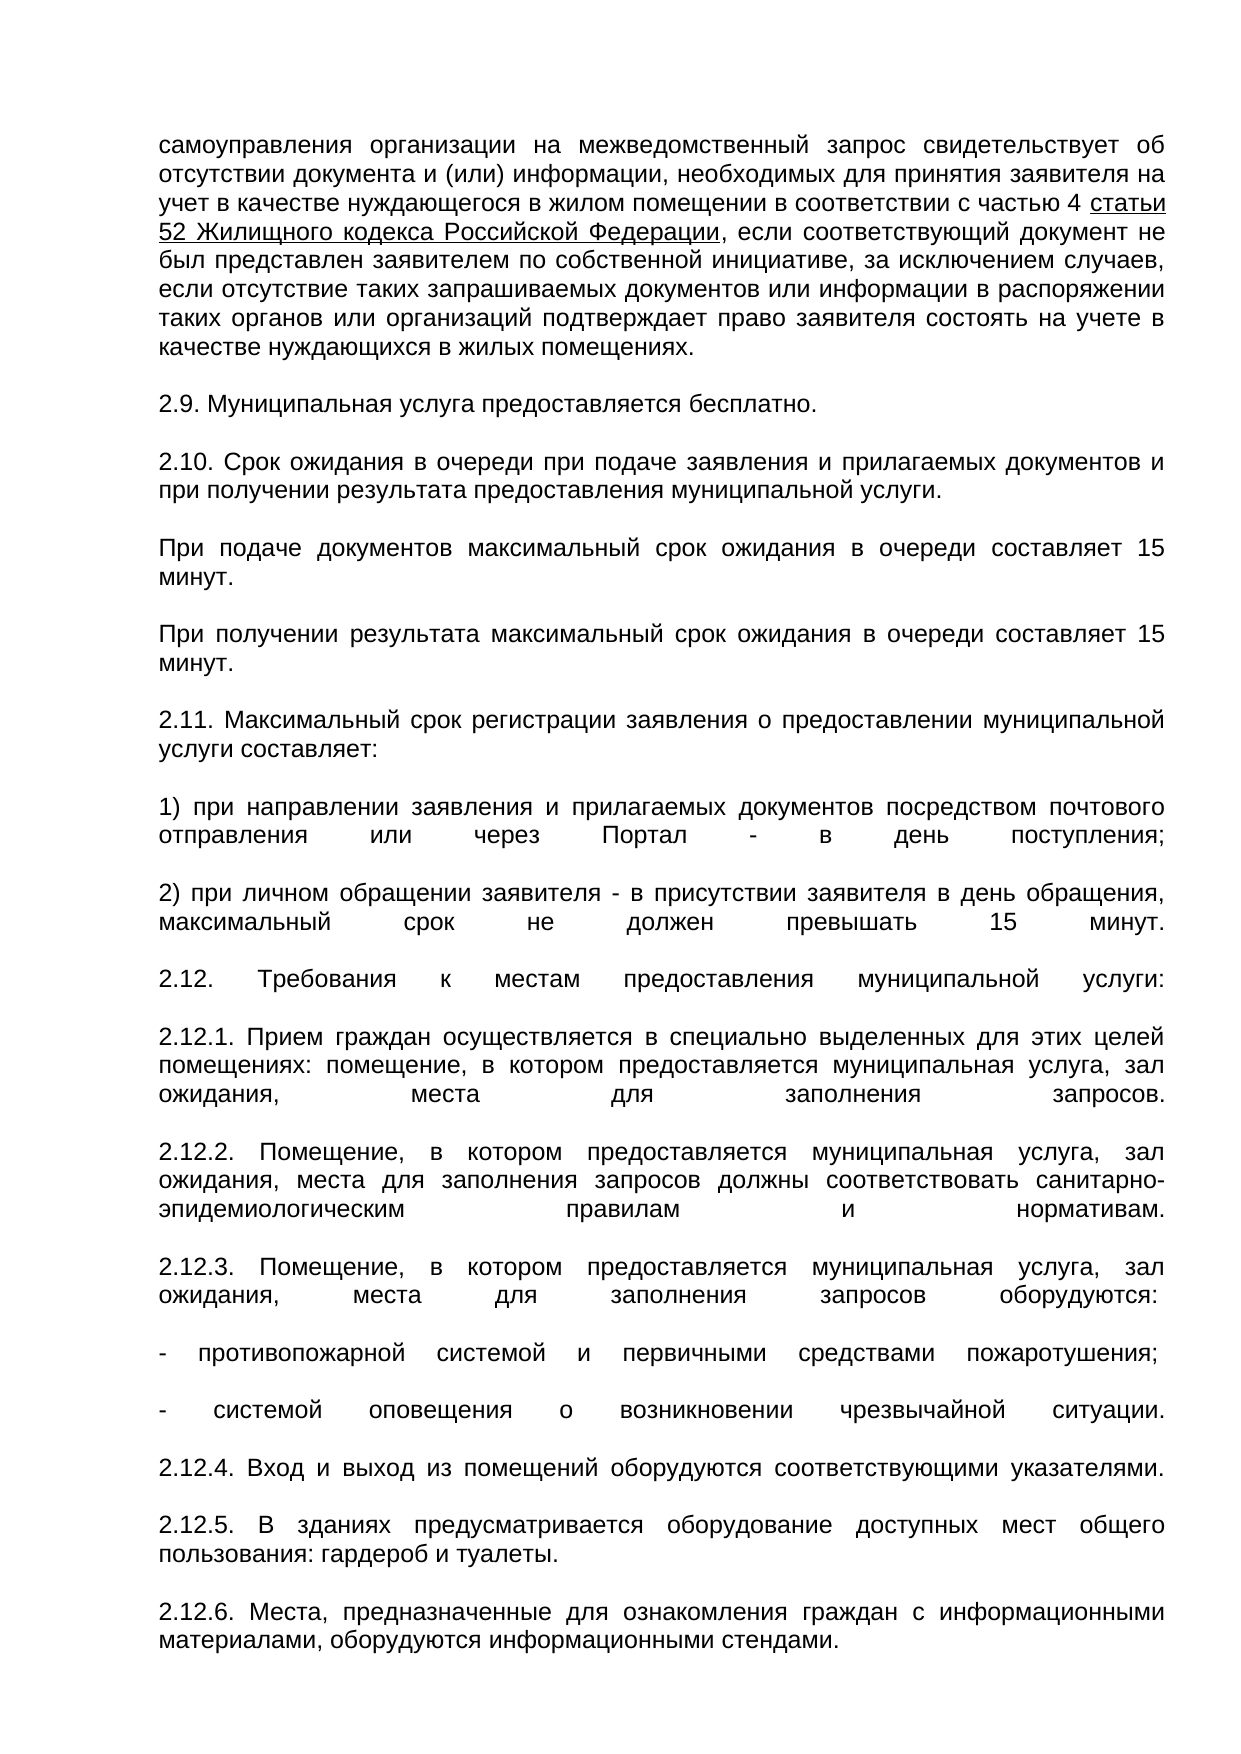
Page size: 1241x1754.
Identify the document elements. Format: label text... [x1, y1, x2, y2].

text 2.12.6. Места, предназначенные для ознакомления граждан с информационными материалами, оборудуются информационными стендами. [158, 1568, 1166, 1654]
text При подаче документов максимальный срок ожидания в очереди составляет 15 минут. [158, 533, 1166, 591]
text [158, 131, 1166, 361]
text 1) при направлении заявления и прилагаемых документов посредством почтового отправления или через Портал - в день поступления; 2) при личном обращении заявителя - в присутствии заявителя в день обращения, максимальный срок не должен превышать 15 минут. 2.12. Требования к местам предоставления муниципальной услуги: 2.12.1. Прием граждан осуществляется в специально выделенных для этих целей помещениях: помещение, в котором предоставляется муниципальная услуга, зал ожидания, места для заполнения запросов. 2.12.2. Помещение, в котором предоставляется муниципальная услуга, зал ожидания, места для заполнения запросов должны соответствовать санитарно-эпидемиологическим правилам и нормативам. 2.12.3. Помещение, в котором предоставляется муниципальная услуга, зал ожидания, места для заполнения запросов оборудуются: - противопожарной системой и первичными средствами пожаротушения; - системой оповещения о возникновении чрезвычайной ситуации. 2.12.4. Вход и выход из помещений оборудуются соответствующими указателями. 2.12.5. В зданиях предусматривается оборудование доступных мест общего пользования: гардероб и туалеты. [158, 763, 1166, 1568]
text 2.10. Срок ожидания в очереди при подаче заявления и прилагаемых документов и при получении результата предоставления муниципальной услуги. [158, 418, 1166, 504]
text 2.9. Муниципальная услуга предоставляется бесплатно. [158, 361, 1166, 418]
text 2.11. Максимальный срок регистрации заявления о предоставлении муниципальной услуги составляет: [158, 677, 1166, 763]
text При получении результата максимальный срок ожидания в очереди составляет 15 минут. [158, 591, 1166, 677]
